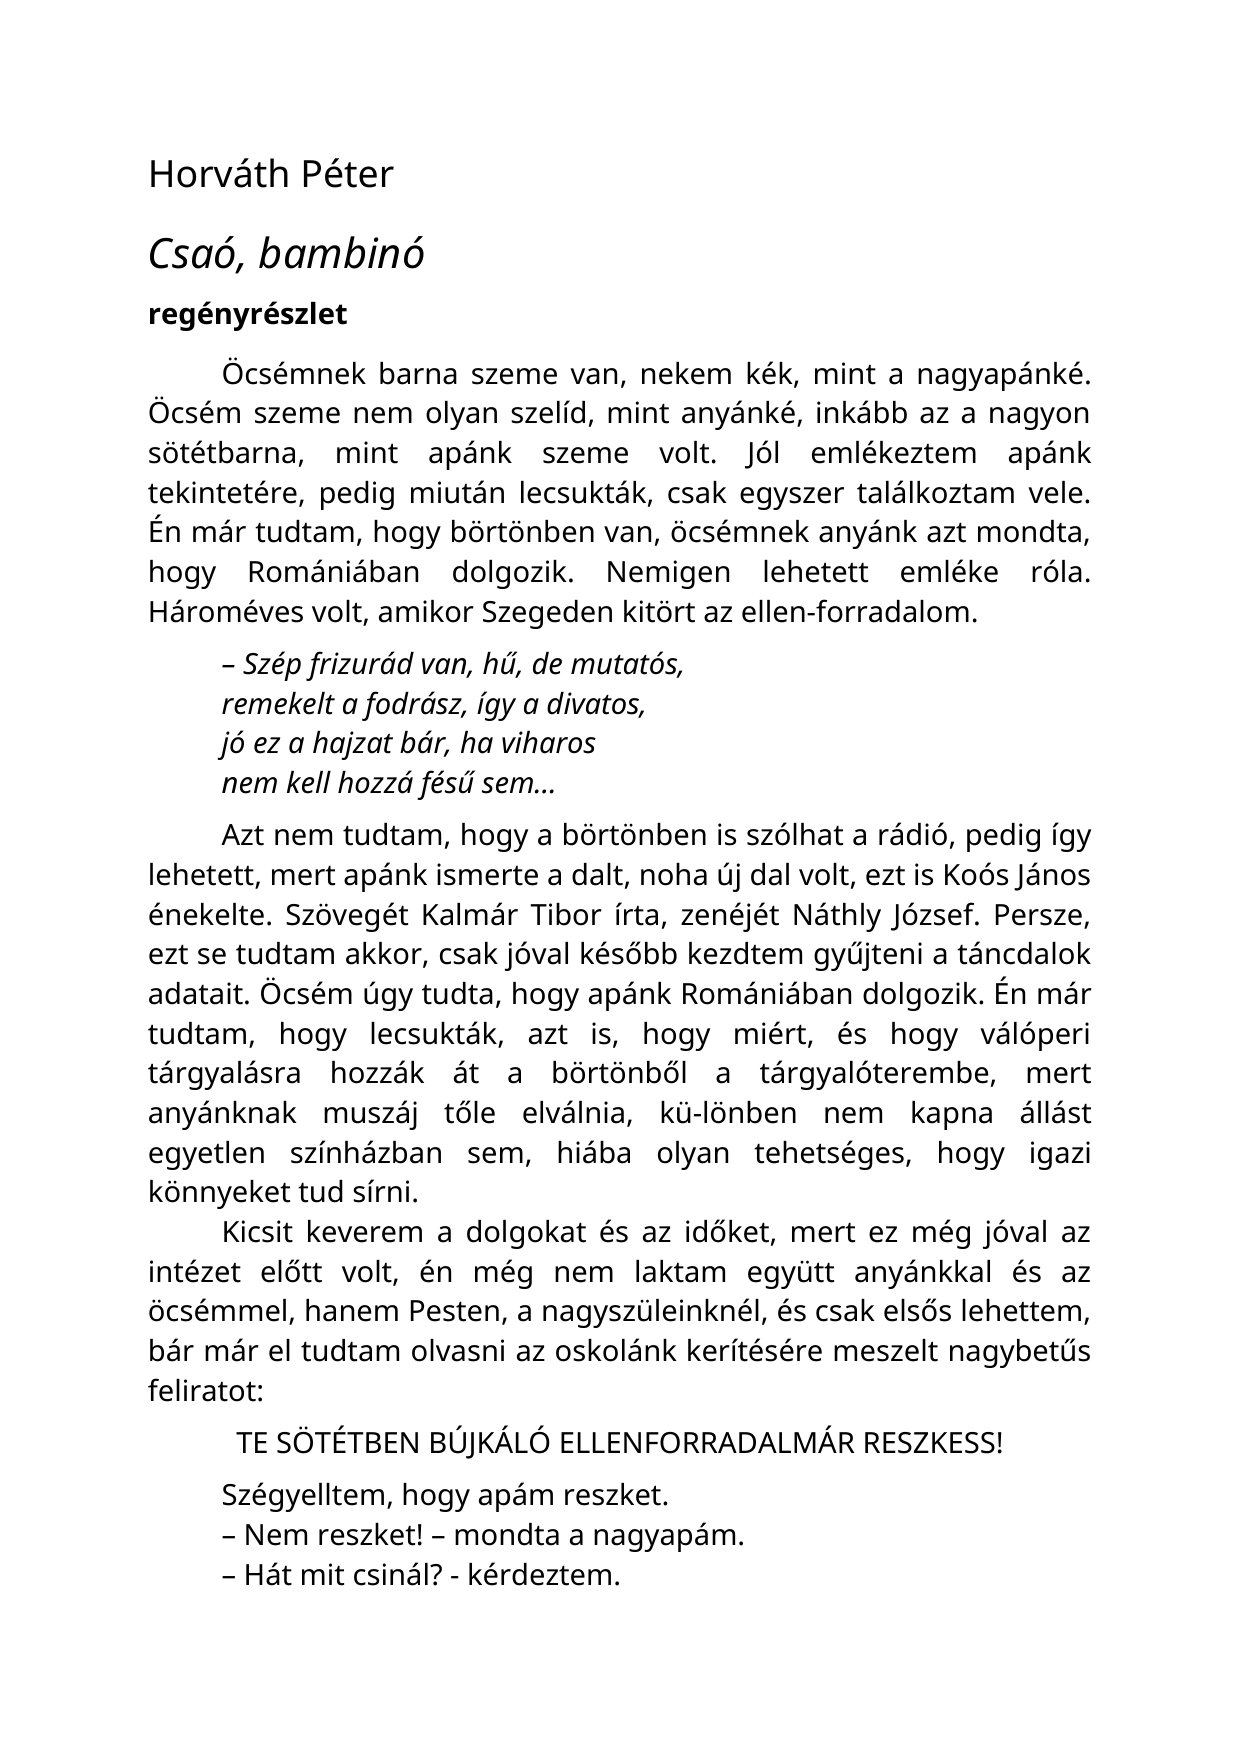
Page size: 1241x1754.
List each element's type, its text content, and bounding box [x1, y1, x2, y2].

text TE SÖTÉTBEN BÚJKÁLÓ ELLENFORRADALMÁR RESZKESS! [148, 1422, 1093, 1462]
text Öcsémnek barna szeme van, nekem kék, mint a nagyapánké. Öcsém szeme nem olyan szelíd, mint anyánké, inkább az a nagyon sötétbarna, mint apánk szeme volt. Jól emlékeztem apánk tekintetére, pedig miután lecsukták, csak egyszer találkoztam vele. Én már tudtam, hogy börtönben van, öcsémnek anyánk azt mondta, hogy Romániában dolgozik. Nemigen lehetett emléke róla. Hároméves volt, amikor Szegeden kitört az ellen-forradalom. [148, 353, 1093, 631]
text – Hát mit csinál? - kérdeztem. [148, 1554, 1093, 1593]
text nem kell hozzá fésű sem... [148, 762, 1093, 802]
text regényrészlet [148, 293, 1093, 333]
text jó ez a hajzat bár, ha viharos [148, 723, 1093, 762]
text remekelt a fodrász, így a divatos, [148, 683, 1093, 723]
text Szégyelltem, hogy apám reszket. [148, 1474, 1093, 1514]
text Kicsit keverem a dolgokat és az időket, mert ez még jóval az intézet előtt volt, én még nem laktam együtt anyánkkal és az öcsémmel, hanem Pesten, a nagyszüleinknél, és csak elsős lehettem, bár már el tudtam olvasni az oskolánk kerítésére meszelt nagybetűs feliratot: [148, 1211, 1093, 1410]
text – Szép frizurád van, hű, de mutatós, [148, 643, 1093, 683]
text – Nem reszket! – mondta a nagyapám. [148, 1514, 1093, 1554]
text Csaó, bambinó [148, 224, 1093, 281]
text Horváth Péter [148, 148, 1093, 199]
text Azt nem tudtam, hogy a börtönben is szólhat a rádió, pedig így lehetett, mert apánk ismerte a dalt, noha új dal volt, ezt is Koós János énekelte. Szövegét Kalmár Tibor írta, zenéjét Náthly József. Persze, ezt se tudtam akkor, csak jóval később kezdtem gyűjteni a táncdalok adatait. Öcsém úgy tudta, hogy apánk Romániában dolgozik. Én már tudtam, hogy lecsukták, azt is, hogy miért, és hogy válóperi tárgyalásra hozzák át a börtönből a tárgyalóterembe, mert anyánknak muszáj tőle elválnia, kü-lönben nem kapna állást egyetlen színházban sem, hiába olyan tehetséges, hogy igazi könnyeket tud sírni. [148, 814, 1093, 1211]
